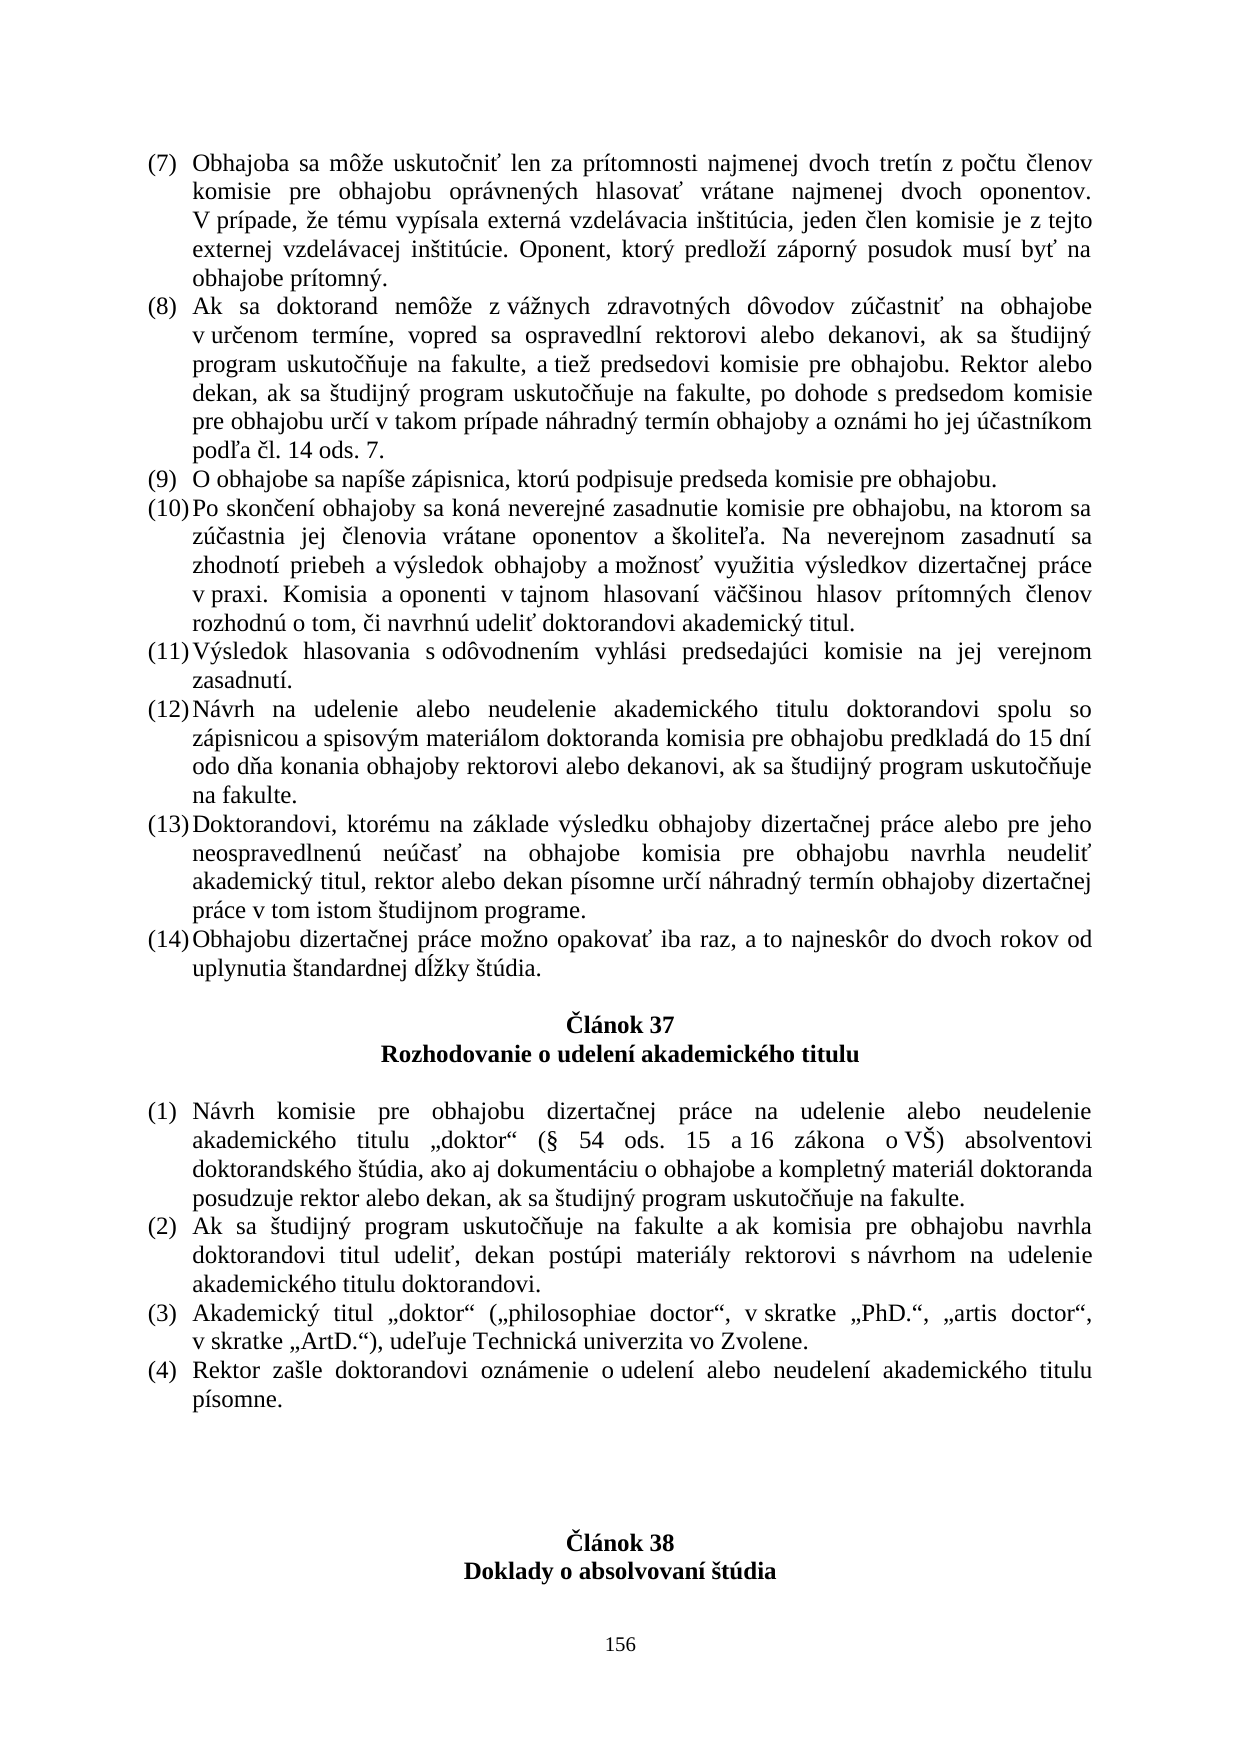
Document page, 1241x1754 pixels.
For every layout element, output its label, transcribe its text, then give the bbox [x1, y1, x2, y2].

text (4) Rektor zašle doktorandovi oznámenie o udelení alebo neudelení akademického titulu písomne. [148, 1355, 1092, 1413]
text (12) Návrh na udelenie alebo neudelenie akademického titulu doktorandovi spolu so zápisnicou a spisovým materiálom doktoranda komisia pre obhajobu predkladá do 15 dní odo dňa konania obhajoby rektorovi alebo dekanovi, ak sa študijný program uskutočňuje na fakulte. [148, 694, 1092, 809]
text (3) Akademický titul „doktor“ („philosophiae doctor“, v skratke „PhD.“, „artis doctor“, v skratke „ArtD.“), udeľuje Technická univerzita vo Zvolene. [148, 1298, 1092, 1355]
text (13) Doktorandovi, ktorému na základe výsledku obhajoby dizertačnej práce alebo pre jeho neospravedlnenú neúčasť na obhajobe komisia pre obhajobu navrhla neudeliť akademický titul, rektor alebo dekan písomne určí náhradný termín obhajoby dizertačnej práce v tom istom študijnom programe. [148, 809, 1092, 924]
text Rozhodovanie o udelení akademického titulu [148, 1039, 1092, 1068]
text (7) Obhajoba sa môže uskutočniť len za prítomnosti najmenej dvoch tretín z počtu členov komisie pre obhajobu oprávnených hlasovať vrátane najmenej dvoch oponentov. V prípade, že tému vypísala externá vzdelávacia inštitúcia, jeden člen komisie je z tejto externej vzdelávacej inštitúcie. Oponent, ktorý predloží záporný posudok musí byť na obhajobe prítomný. [148, 148, 1092, 291]
text Článok 38 [148, 1528, 1092, 1556]
text (14) Obhajobu dizertačnej práce možno opakovať iba raz, a to najneskôr do dvoch rokov od uplynutia štandardnej dĺžky štúdia. [148, 924, 1092, 981]
text (9) O obhajobe sa napíše zápisnica, ktorú podpisuje predseda komisie pre obhajobu. [148, 464, 1092, 493]
text (2) Ak sa študijný program uskutočňuje na fakulte a ak komisia pre obhajobu navrhla doktorandovi titul udeliť, dekan postúpi materiály rektorovi s návrhom na udelenie akademického titulu doktorandovi. [148, 1211, 1092, 1298]
text (11) Výsledok hlasovania s odôvodnením vyhlási predsedajúci komisie na jej verejnom zasadnutí. [148, 636, 1092, 694]
text (1) Návrh komisie pre obhajobu dizertačnej práce na udelenie alebo neudelenie akademického titulu „doktor“ (§ 54 ods. 15 a 16 zákona o VŠ) absolventovi doktorandského štúdia, ako aj dokumentáciu o obhajobe a kompletný materiál doktoranda posudzuje rektor alebo dekan, ak sa študijný program uskutočňuje na fakulte. [148, 1096, 1092, 1211]
text Doklady o absolvovaní štúdia [148, 1556, 1092, 1585]
text Článok 37 [148, 1010, 1092, 1039]
text (8) Ak sa doktorand nemôže z vážnych zdravotných dôvodov zúčastniť na obhajobe v určenom termíne, vopred sa ospravedlní rektorovi alebo dekanovi, ak sa študijný program uskutočňuje na fakulte, a tiež predsedovi komisie pre obhajobu. Rektor alebo dekan, ak sa študijný program uskutočňuje na fakulte, po dohode s predsedom komisie pre obhajobu určí v takom prípade náhradný termín obhajoby a oznámi ho jej účastníkom podľa čl. 14 ods. 7. [148, 291, 1092, 464]
text (10) Po skončení obhajoby sa koná neverejné zasadnutie komisie pre obhajobu, na ktorom sa zúčastnia jej členovia vrátane oponentov a školiteľa. Na neverejnom zasadnutí sa zhodnotí priebeh a výsledok obhajoby a možnosť využitia výsledkov dizertačnej práce v praxi. Komisia a oponenti v tajnom hlasovaní väčšinou hlasov prítomných členov rozhodnú o tom, či navrhnú udeliť doktorandovi akademický titul. [148, 493, 1092, 636]
